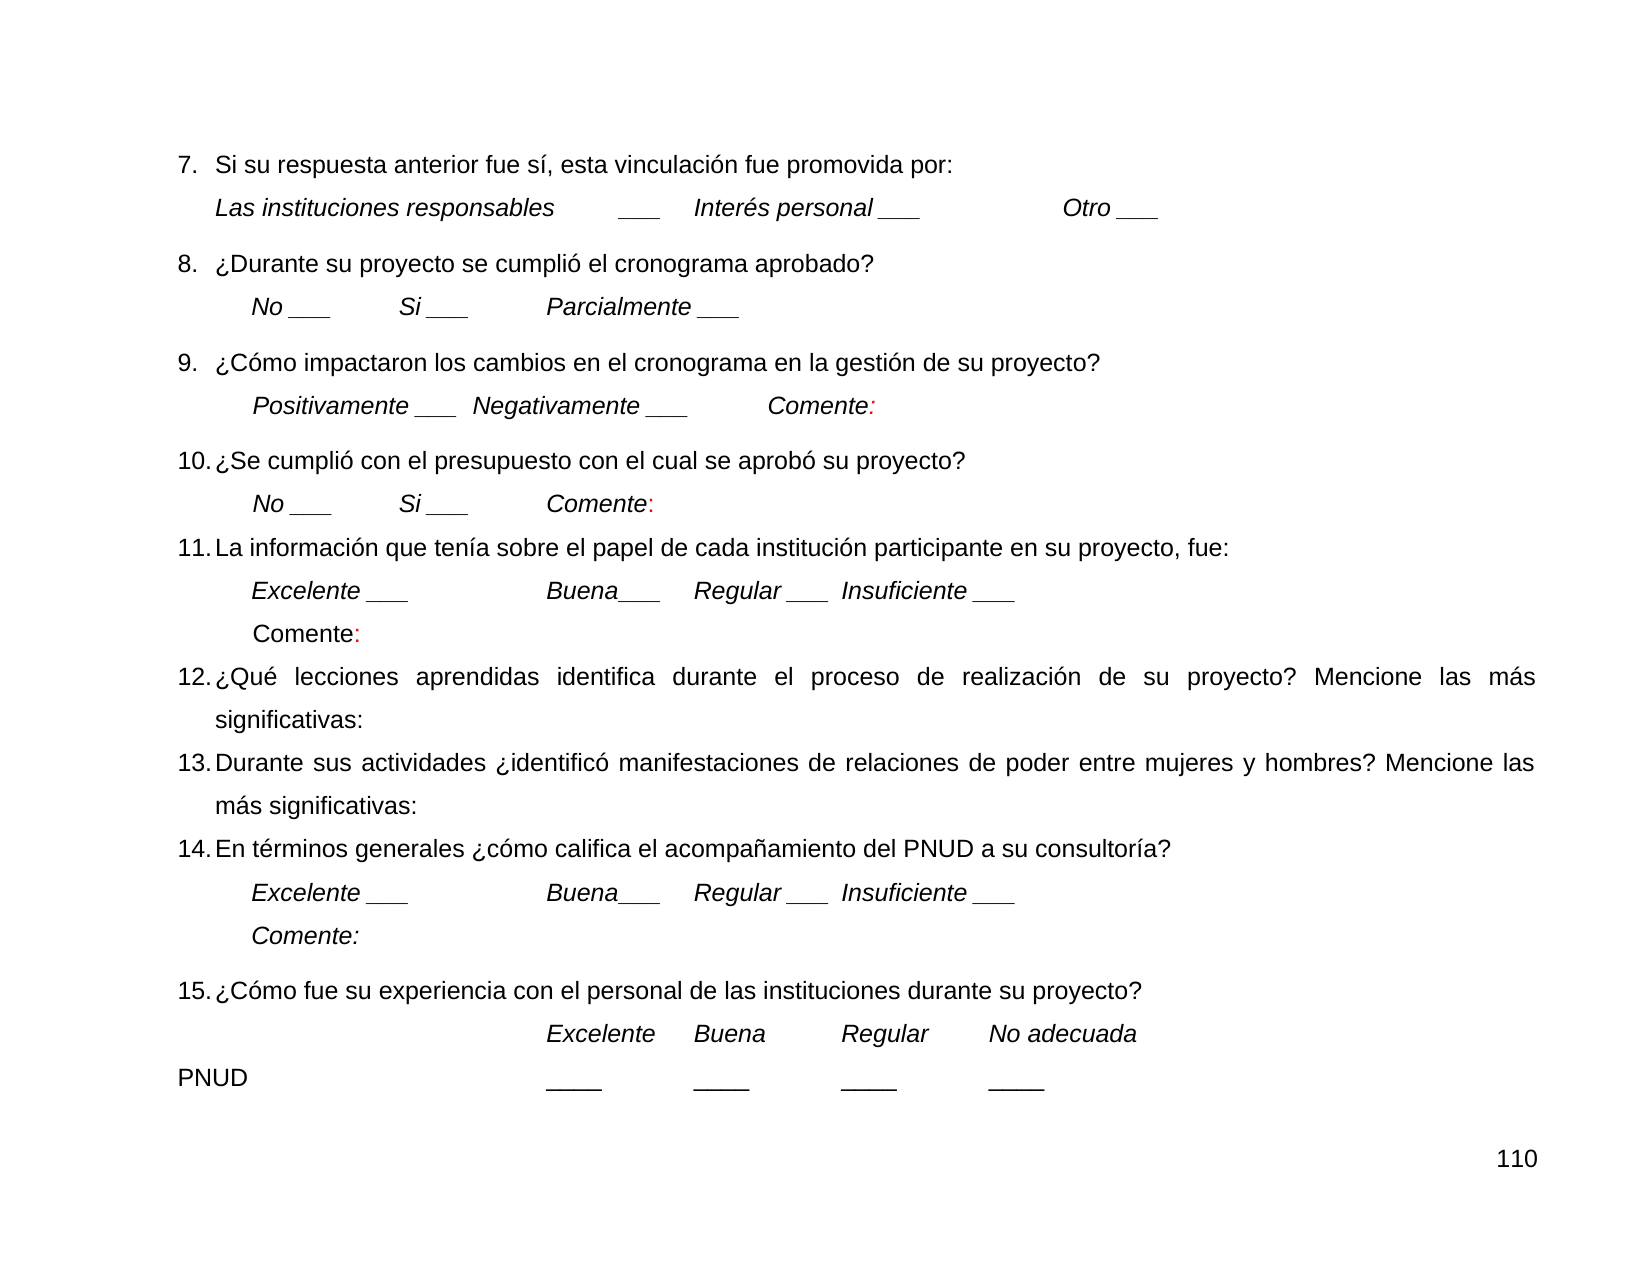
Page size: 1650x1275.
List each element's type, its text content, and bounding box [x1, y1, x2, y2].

list ¿Durante su proyecto se cumplió el cronograma aprobado? [177, 249, 1538, 277]
text Excelente ___ Buena ___ Regular ___ Insuficiente ___ [177, 576, 1538, 604]
text Las instituciones responsables ___ Interés personal ___ Otro ___ [215, 193, 1538, 222]
text Positivamente ___ Negativamente ___ Comente: [252, 391, 1538, 419]
text Comente: [251, 921, 1538, 949]
list En términos generales ¿cómo califica el acompañamiento del PNUD a su consultoría? [177, 834, 1538, 863]
list ¿Cómo impactaron los cambios en el cronograma en la gestión de su proyecto? [177, 347, 1538, 376]
text PNUD ____ ____ ____ ____ [177, 1062, 1538, 1091]
list Durante sus actividades ¿identificó manifestaciones de relaciones de poder entre mujeres y hombres? Mencione las más significativas: [177, 748, 1538, 820]
list No ___ Si ___ Comente: [252, 489, 1538, 518]
list ¿Cómo fue su experiencia con el personal de las instituciones durante su proyecto? [177, 976, 1538, 1005]
text No ___ Si ___ Parcialmente ___ [251, 292, 1538, 321]
text Excelente Buena Regular No adecuada [177, 1019, 1538, 1048]
list Comente: [252, 619, 1538, 647]
list Si su respuesta anterior fue sí, esta vinculación fue promovida por: [177, 150, 1538, 179]
list ¿Qué lecciones aprendidas identifica durante el proceso de realización de su proyecto? Mencione las más significativas: [177, 662, 1538, 734]
list La información que tenía sobre el papel de cada institución participante en su proyecto, fue: [177, 532, 1538, 561]
text Excelente ___ Buena ___ Regular ___ Insuficiente ___ [177, 877, 1538, 906]
list ¿Se cumplió con el presupuesto con el cual se aprobó su proyecto? [177, 446, 1538, 475]
